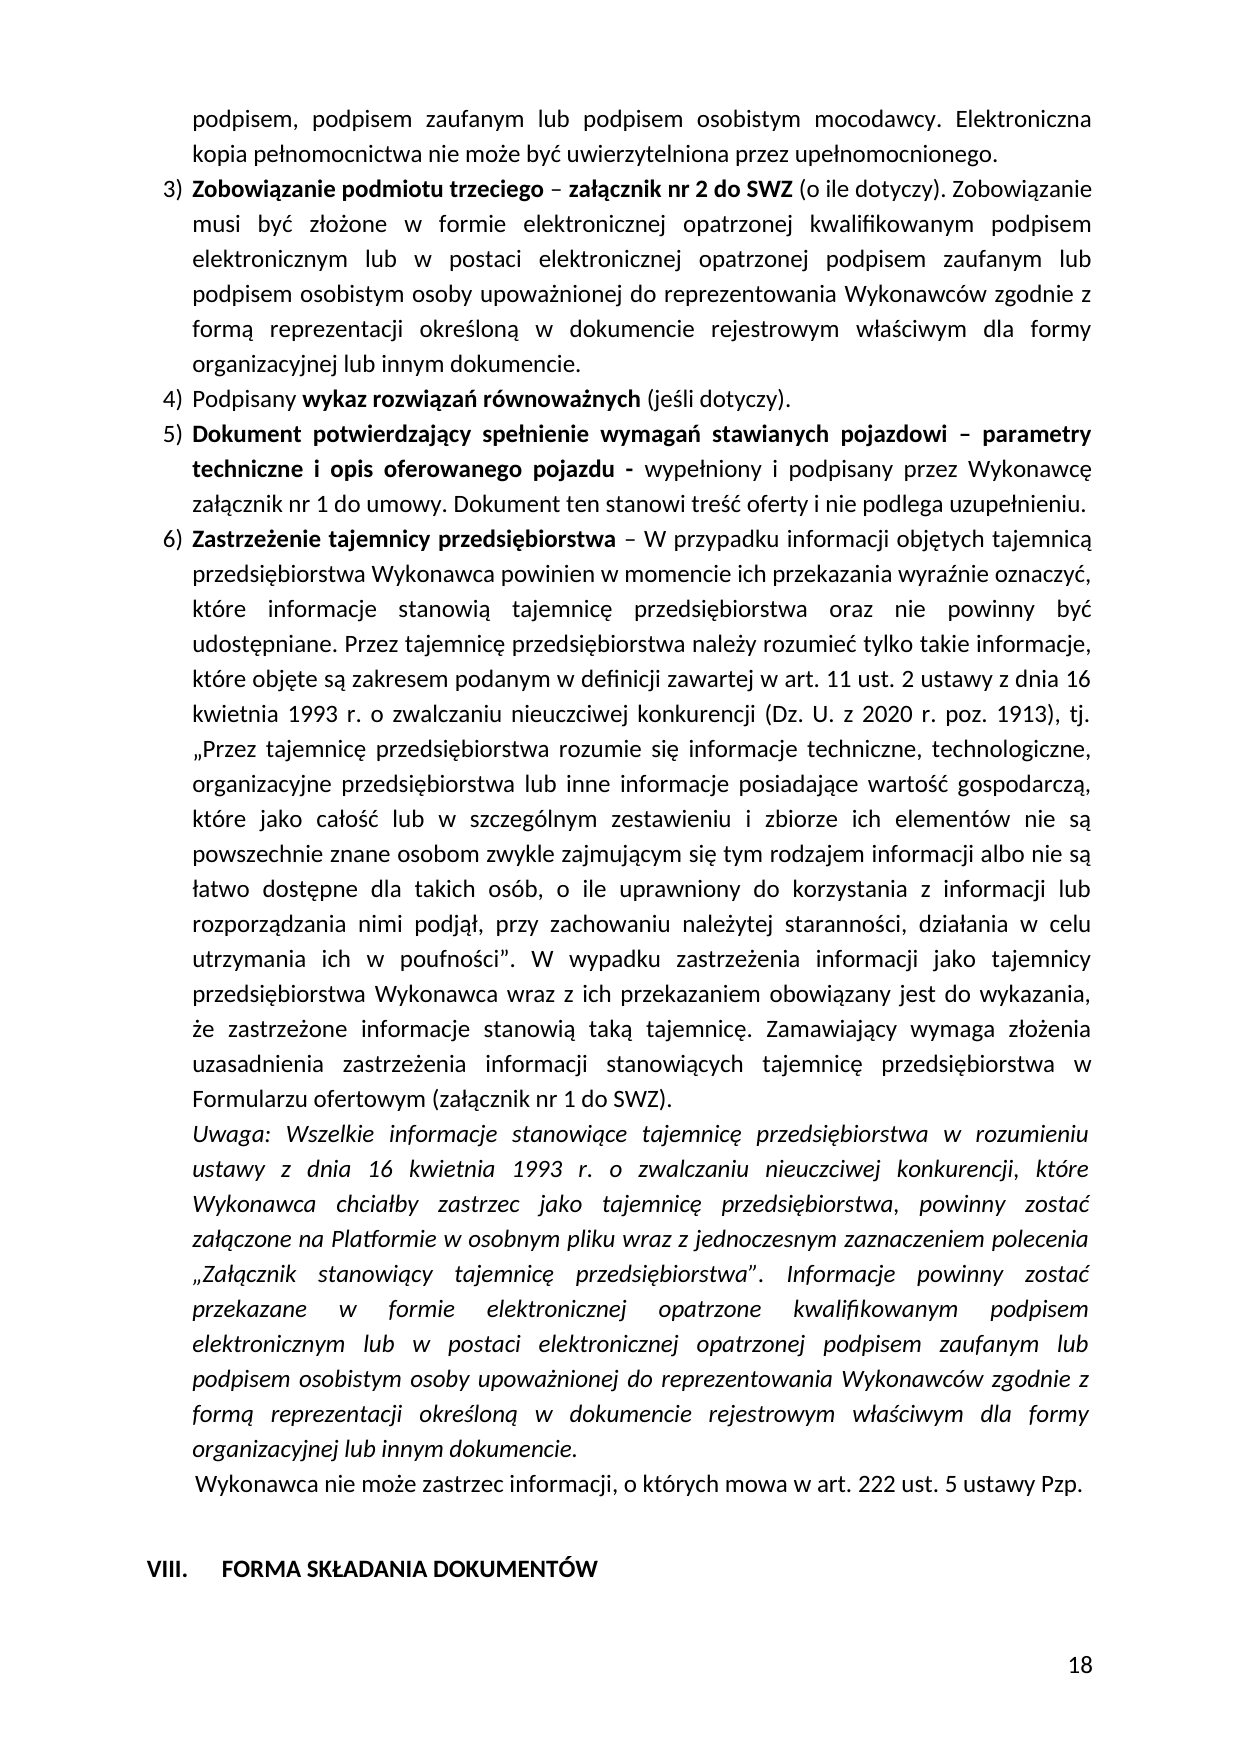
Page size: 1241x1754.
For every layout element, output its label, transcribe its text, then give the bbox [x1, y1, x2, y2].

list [192, 103, 1093, 169]
list Wykonawca nie może zastrzec informacji, o których mowa w art. 222 ust. 5 ustawy Pzp. [195, 1468, 1093, 1499]
list Podpisany wykaz rozwiązań równoważnych (jeśli dotyczy). [163, 383, 1093, 414]
list Zastrzeżenie tajemnicy przedsiębiorstwa – W przypadku informacji objętych tajemnicą przedsiębiorstwa Wykonawca powinien w momencie ich przekazania wyraźnie oznaczyć, które informacje stanowią tajemnicę przedsiębiorstwa oraz nie powinny być udostępniane. Przez tajemnicę przedsiębiorstwa należy rozumieć tylko takie informacje, które objęte są zakresem podanym w definicji zawartej w art. 11 ust. 2 ustawy z dnia 16 kwietnia 1993 r. o zwalczaniu nieuczciwej konkurencji (Dz. U. z 2020 r. poz. 1913), tj. „Przez tajemnicę przedsiębiorstwa rozumie się informacje techniczne, technologiczne, organizacyjne przedsiębiorstwa lub inne informacje posiadające wartość gospodarczą, które jako całość lub w szczególnym zestawieniu i zbiorze ich elementów nie są powszechnie znane osobom zwykle zajmującym się tym rodzajem informacji albo nie są łatwo dostępne dla takich osób, o ile uprawniony do korzystania z informacji lub rozporządzania nimi podjął, przy zachowaniu należytej staranności, działania w celu utrzymania ich w poufności”. W wypadku zastrzeżenia informacji jako tajemnicy przedsiębiorstwa Wykonawca wraz z ich przekazaniem obowiązany jest do wykazania, że zastrzeżone informacje stanowią taką tajemnicę. Zamawiający wymaga złożenia uzasadnienia zastrzeżenia informacji stanowiących tajemnicę przedsiębiorstwa w Formularzu ofertowym (załącznik nr 1 do SWZ). [163, 523, 1093, 1114]
list FORMA SKŁADANIA DOKUMENTÓW [147, 1553, 1093, 1584]
list Uwaga: Wszelkie informacje stanowiące tajemnicę przedsiębiorstwa w rozumieniu ustawy z dnia 16 kwietnia 1993 r. o zwalczaniu nieuczciwej konkurencji, które Wykonawca chciałby zastrzec jako tajemnicę przedsiębiorstwa, powinny zostać załączone na Platformie w osobnym pliku wraz z jednoczesnym zaznaczeniem polecenia „Załącznik stanowiący tajemnicę przedsiębiorstwa”. Informacje powinny zostać przekazane w formie elektronicznej opatrzone kwalifikowanym podpisem elektronicznym lub w postaci elektronicznej opatrzonej podpisem zaufanym lub podpisem osobistym osoby upoważnionej do reprezentowania Wykonawców zgodnie z formą reprezentacji określoną w dokumencie rejestrowym właściwym dla formy organizacyjnej lub innym dokumencie. [192, 1118, 1093, 1464]
list Dokument potwierdzający spełnienie wymagań stawianych pojazdowi – parametry techniczne i opis oferowanego pojazdu - wypełniony i podpisany przez Wykonawcę załącznik nr 1 do umowy. Dokument ten stanowi treść oferty i nie podlega uzupełnieniu. [163, 418, 1093, 519]
list Zobowiązanie podmiotu trzeciego – załącznik nr 2 do SWZ (o ile dotyczy). Zobowiązanie musi być złożone w formie elektronicznej opatrzonej kwalifikowanym podpisem elektronicznym lub w postaci elektronicznej opatrzonej podpisem zaufanym lub podpisem osobistym osoby upoważnionej do reprezentowania Wykonawców zgodnie z formą reprezentacji określoną w dokumencie rejestrowym właściwym dla formy organizacyjnej lub innym dokumencie. [163, 173, 1093, 379]
